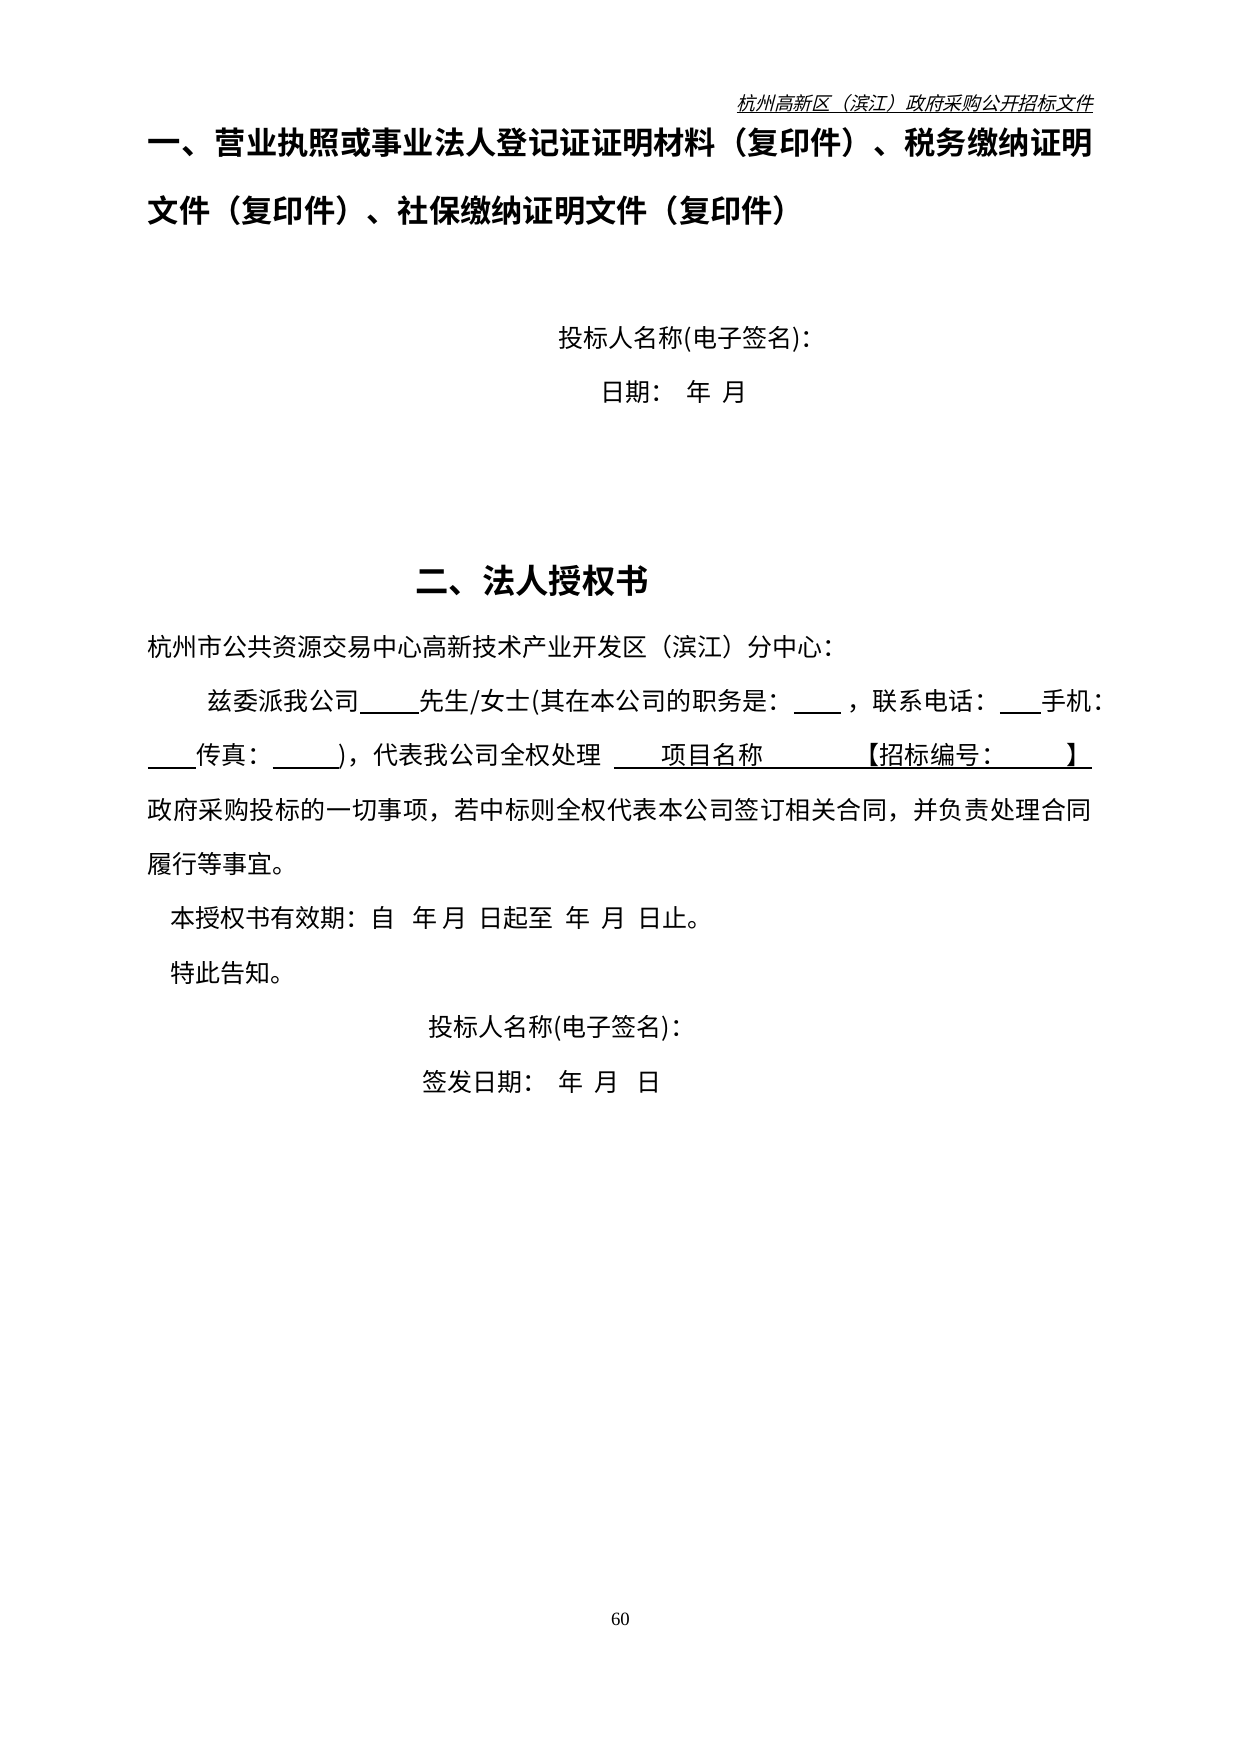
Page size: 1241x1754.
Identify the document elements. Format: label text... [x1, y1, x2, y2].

text 兹委派我公司 先生/女士(其在本公司的职务是： ，联系电话： 手机： 传真： )，代表我公司全权处理 项目名称 【招标编号： 】 政府采购投标的一切事项，若中标则全权代表本公司签订相关合同，并负责处理合同履行等事宜。 [148, 681, 1092, 881]
text 本授权书有效期：自 年 月 日起至 年 月 日止。 [148, 899, 1092, 935]
text 签发日期： 年 月 日 [148, 1062, 1092, 1098]
text 日期： 年 月 [148, 373, 1092, 409]
text 一、营业执照或事业法人登记证证明材料（复印件）、税务缴纳证明文件（复印件）、社保缴纳证明文件（复印件） [148, 116, 1092, 232]
text 投标人名称(电子签名)： [148, 1008, 1092, 1044]
text 特此告知。 [148, 953, 1092, 989]
text 二、法人授权书 [148, 555, 1092, 603]
text 杭州市公共资源交易中心高新技术产业开发区（滨江）分中心： [148, 627, 1092, 663]
text 投标人名称(电子签名)： [148, 318, 1092, 354]
